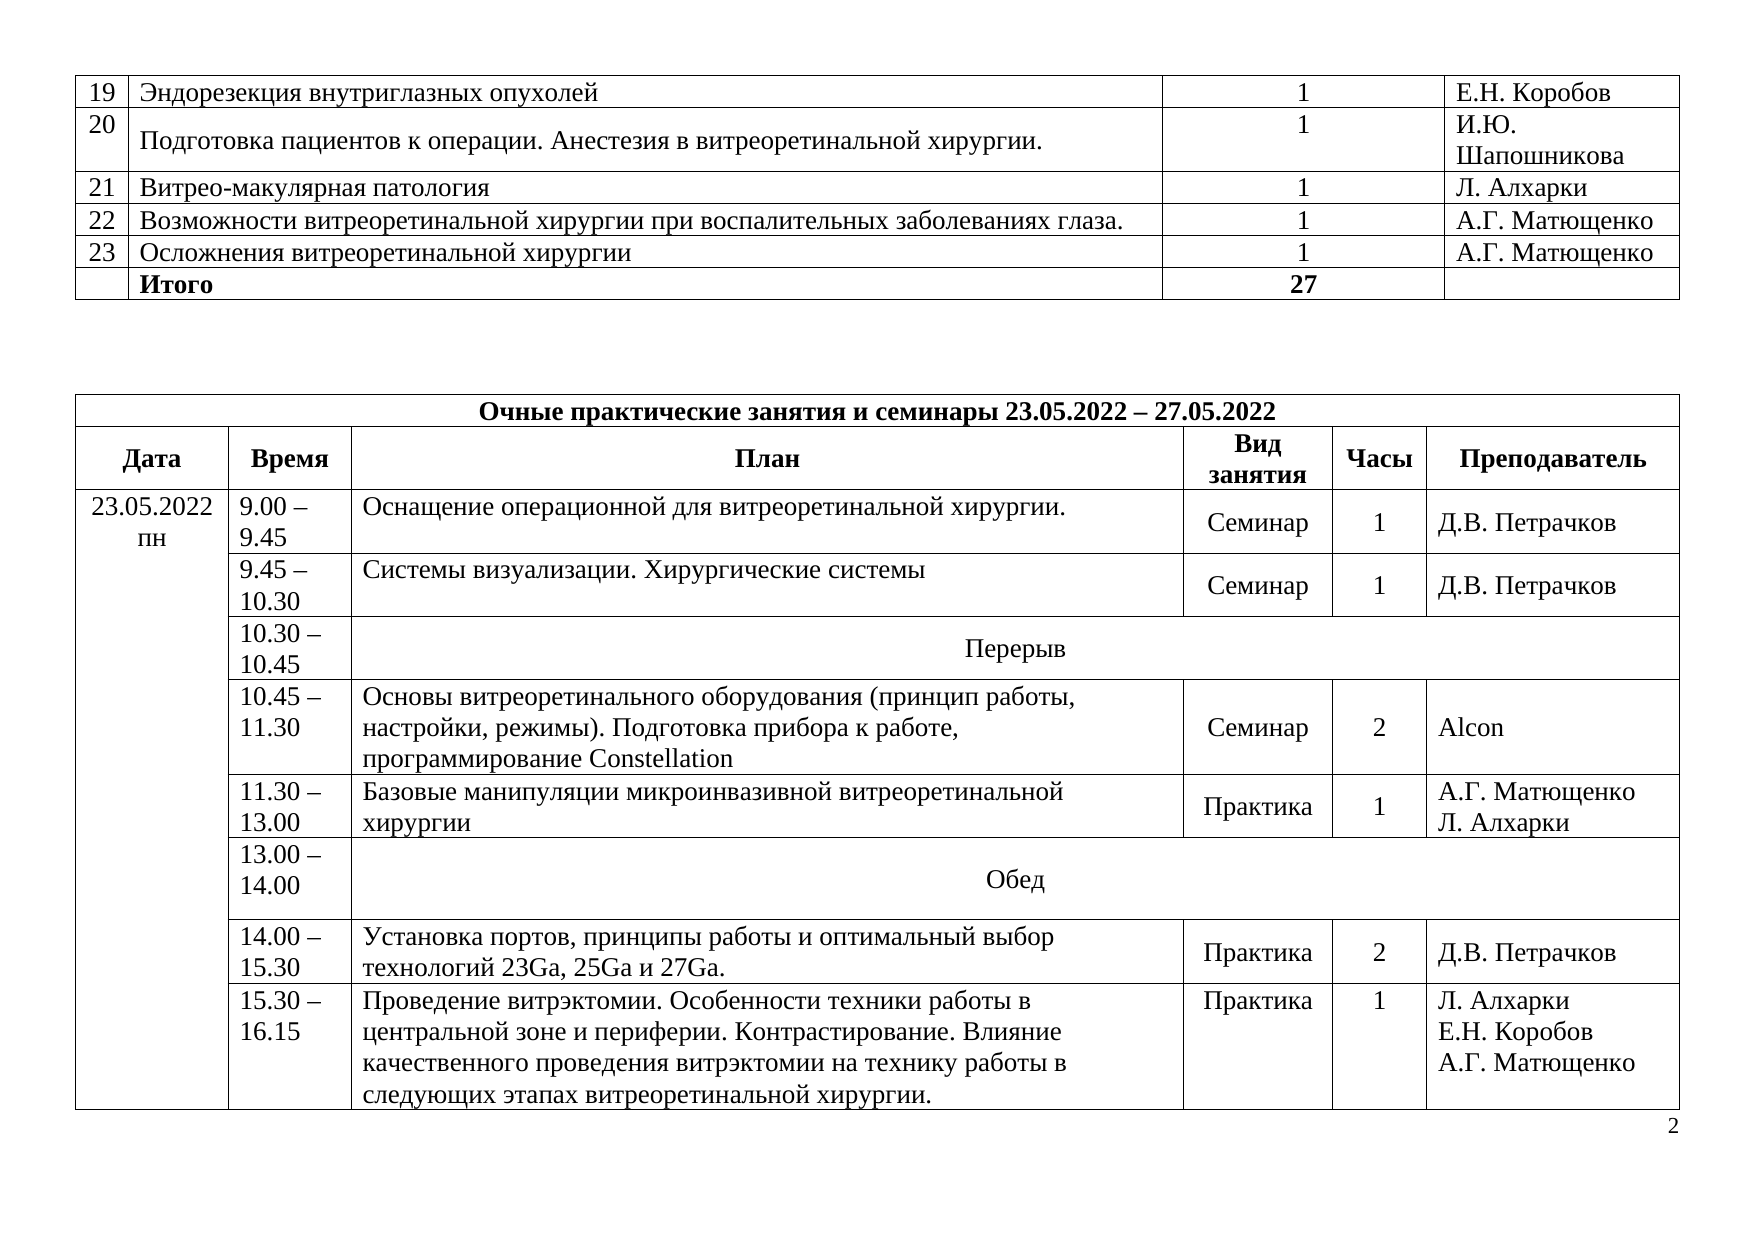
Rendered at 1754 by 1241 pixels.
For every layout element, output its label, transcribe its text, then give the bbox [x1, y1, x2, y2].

table_header Очные практические занятия и семинары 23.05.2022 – 27.05.2022 [76, 395, 1679, 426]
table_cell 1 [1163, 204, 1444, 235]
table_cell Базовые манипуляции микроинвазивной витреоретинальной хирургии [352, 775, 1183, 837]
table_cell 1 [1333, 554, 1426, 616]
table_cell Витрео-макулярная патология [129, 172, 1162, 203]
table_cell 1 [1163, 76, 1444, 107]
table_cell Е.Н. Коробов [1445, 76, 1679, 107]
table_cell 22 [76, 204, 128, 235]
table_cell Часы [1333, 427, 1426, 489]
table_cell Итого [129, 268, 1162, 299]
table_cell Проведение витрэктомии. Особенности техники работы в центральной зоне и периферии. Контрастирование. Влияние качественного проведения витрэктомии на технику работы в следующих этапах витреоретинальной хирургии. [352, 984, 1183, 1109]
table_cell Осложнения витреоретинальной хирургии [129, 236, 1162, 267]
table_cell Подготовка пациентов к операции. Анестезия в витреоретинальной хирургии. [129, 108, 1162, 171]
table_cell 1 [1333, 775, 1426, 837]
table_cell 21 [76, 172, 128, 203]
table_cell 2 [1333, 920, 1426, 983]
table_cell Практика [1184, 775, 1332, 837]
table_cell Практика [1184, 984, 1332, 1109]
table_cell Л. Алхарки [1445, 172, 1679, 203]
table_cell Установка портов, принципы работы и оптимальный выбор технологий 23Ga, 25Ga и 27Ga. [352, 920, 1183, 983]
table_cell 10.45 – 11.30 [229, 680, 351, 774]
table_cell Практика [1184, 920, 1332, 983]
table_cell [1427, 984, 1679, 1109]
table_cell 15.30 – 16.15 [229, 984, 351, 1109]
table_cell Преподаватель [1427, 427, 1679, 489]
table_cell План [352, 427, 1183, 489]
table_cell Alcon [1427, 680, 1679, 774]
table_cell 9.45 – 10.30 [229, 554, 351, 616]
table_cell И.Ю. Шапошникова [1445, 108, 1679, 171]
table_cell А.Г. Матющенко [1445, 236, 1679, 267]
table_cell Семинар [1184, 680, 1332, 774]
table_cell Семинар [1184, 554, 1332, 616]
table_cell Д.В. Петрачков [1427, 554, 1679, 616]
table_cell Системы визуализации. Хирургические системы [352, 554, 1183, 616]
table_cell 1 [1333, 984, 1426, 1109]
table_cell 14.00 – 15.30 [229, 920, 351, 983]
table_cell Дата [76, 427, 228, 489]
table_cell 1 [1333, 490, 1426, 553]
table_cell 1 [1163, 172, 1444, 203]
table_cell Д.В. Петрачков [1427, 920, 1679, 983]
table_cell [76, 268, 128, 299]
table_cell 9.00 – 9.45 [229, 490, 351, 553]
table_cell 11.30 – 13.00 [229, 775, 351, 837]
table_cell Д.В. Петрачков [1427, 490, 1679, 553]
table_cell Возможности витреоретинальной хирургии при воспалительных заболеваниях глаза. [129, 204, 1162, 235]
table_cell Обед [352, 838, 1679, 919]
table_cell 1 [1163, 236, 1444, 267]
table_cell Семинар [1184, 490, 1332, 553]
table_cell Перерыв [352, 617, 1679, 679]
table_cell 23 [76, 236, 128, 267]
table_cell А.Г. Матющенко Л. Алхарки [1427, 775, 1679, 837]
table_cell Эндорезекция внутриглазных опухолей [129, 76, 1162, 107]
table_cell 23.05.2022 пн [76, 490, 228, 1109]
table_cell 13.00 – 14.00 [229, 838, 351, 919]
table_cell Время [229, 427, 351, 489]
table_cell 10.30 – 10.45 [229, 617, 351, 679]
table_cell Оснащение операционной для витреоретинальной хирургии. [352, 490, 1183, 553]
table_cell 19 [76, 76, 128, 107]
table_cell 1 [1163, 108, 1444, 171]
table_cell [1445, 268, 1679, 299]
table_cell 27 [1163, 268, 1444, 299]
table_cell 20 [76, 108, 128, 171]
table_cell А.Г. Матющенко [1445, 204, 1679, 235]
table_cell 2 [1333, 680, 1426, 774]
table_cell Основы витреоретинального оборудования (принцип работы, настройки, режимы). Подготовка прибора к работе, программирование Constellation [352, 680, 1183, 774]
table_cell Вид занятия [1184, 427, 1332, 489]
